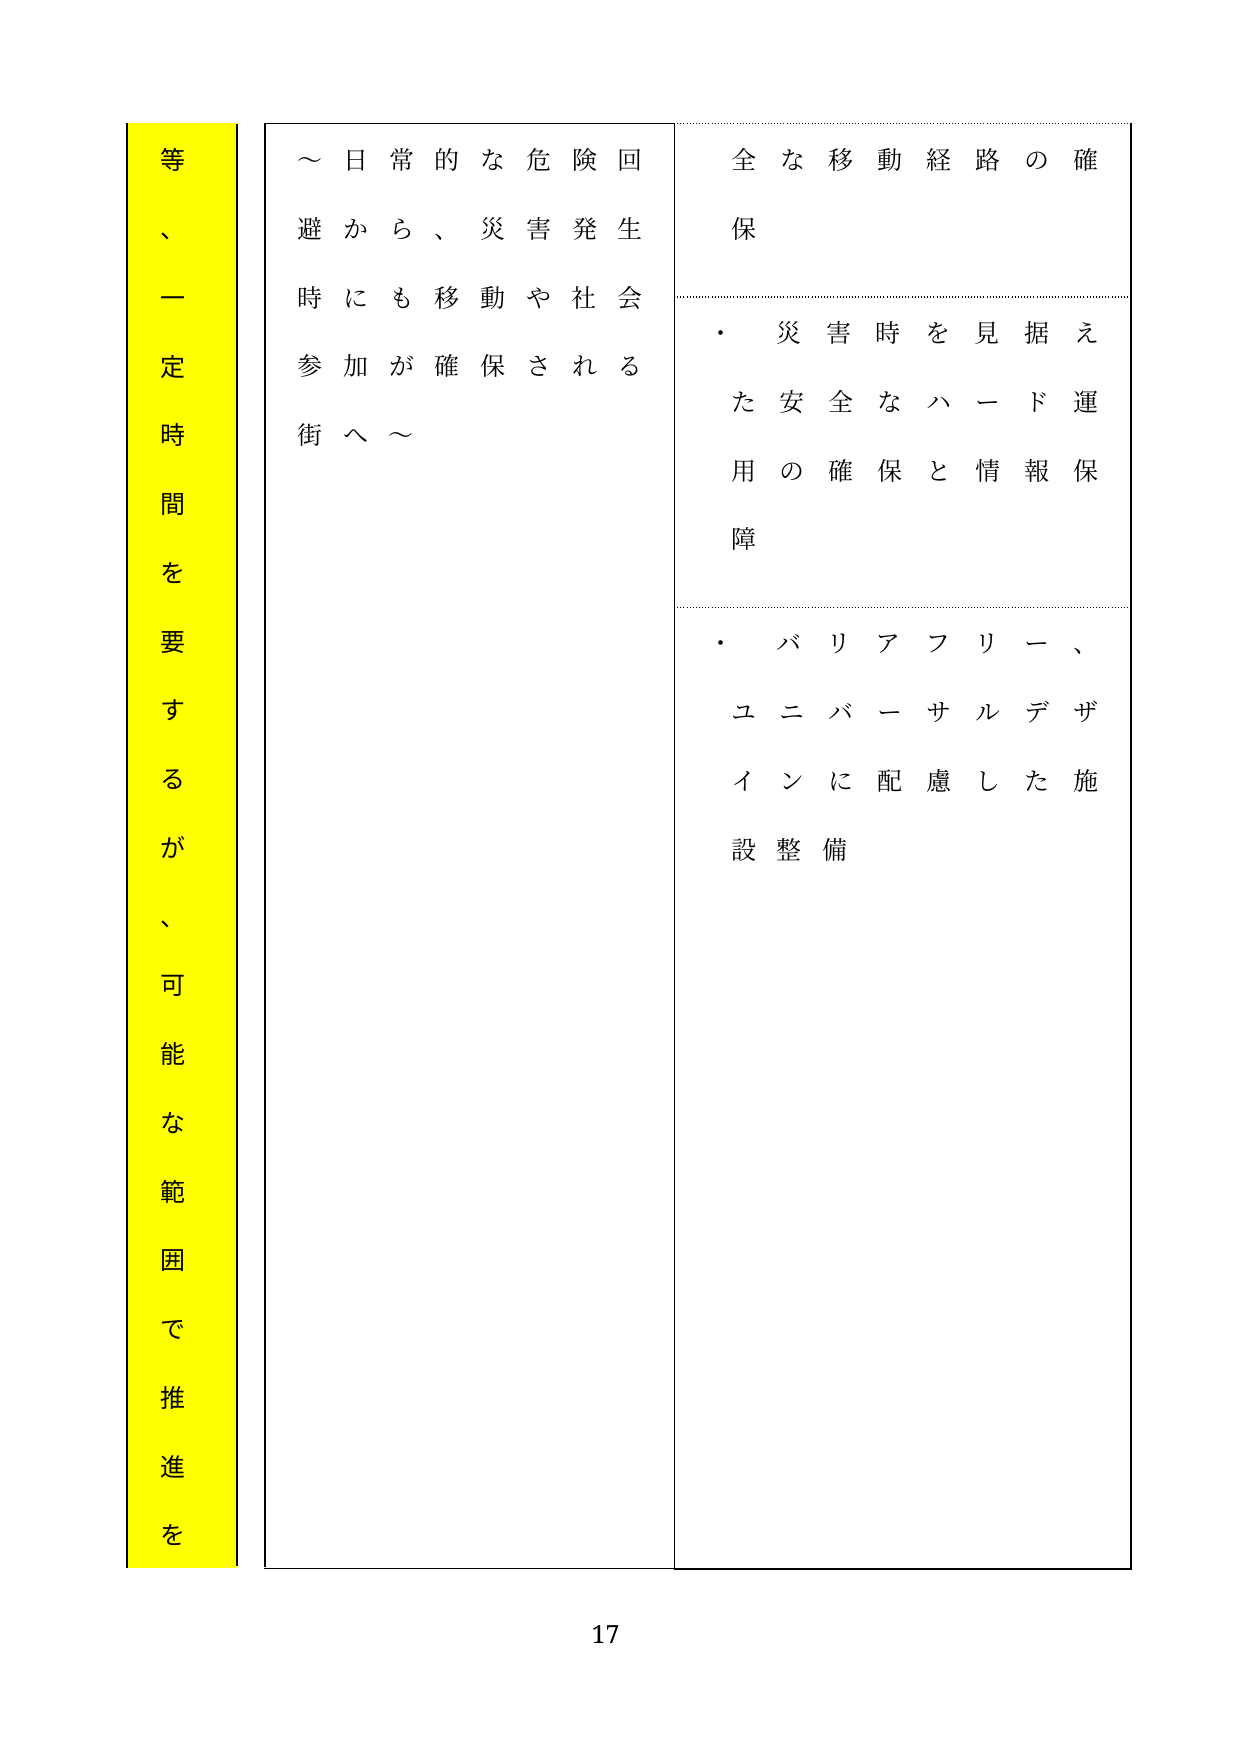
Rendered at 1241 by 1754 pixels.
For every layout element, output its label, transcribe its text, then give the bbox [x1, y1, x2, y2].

table_cell 災害時を見据えた安全なハード運用の確保と情報保障 [675, 296, 1130, 607]
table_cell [675, 607, 1130, 1568]
table_cell 駅、道路等の安全な移動経路の確保 [675, 123, 1130, 296]
